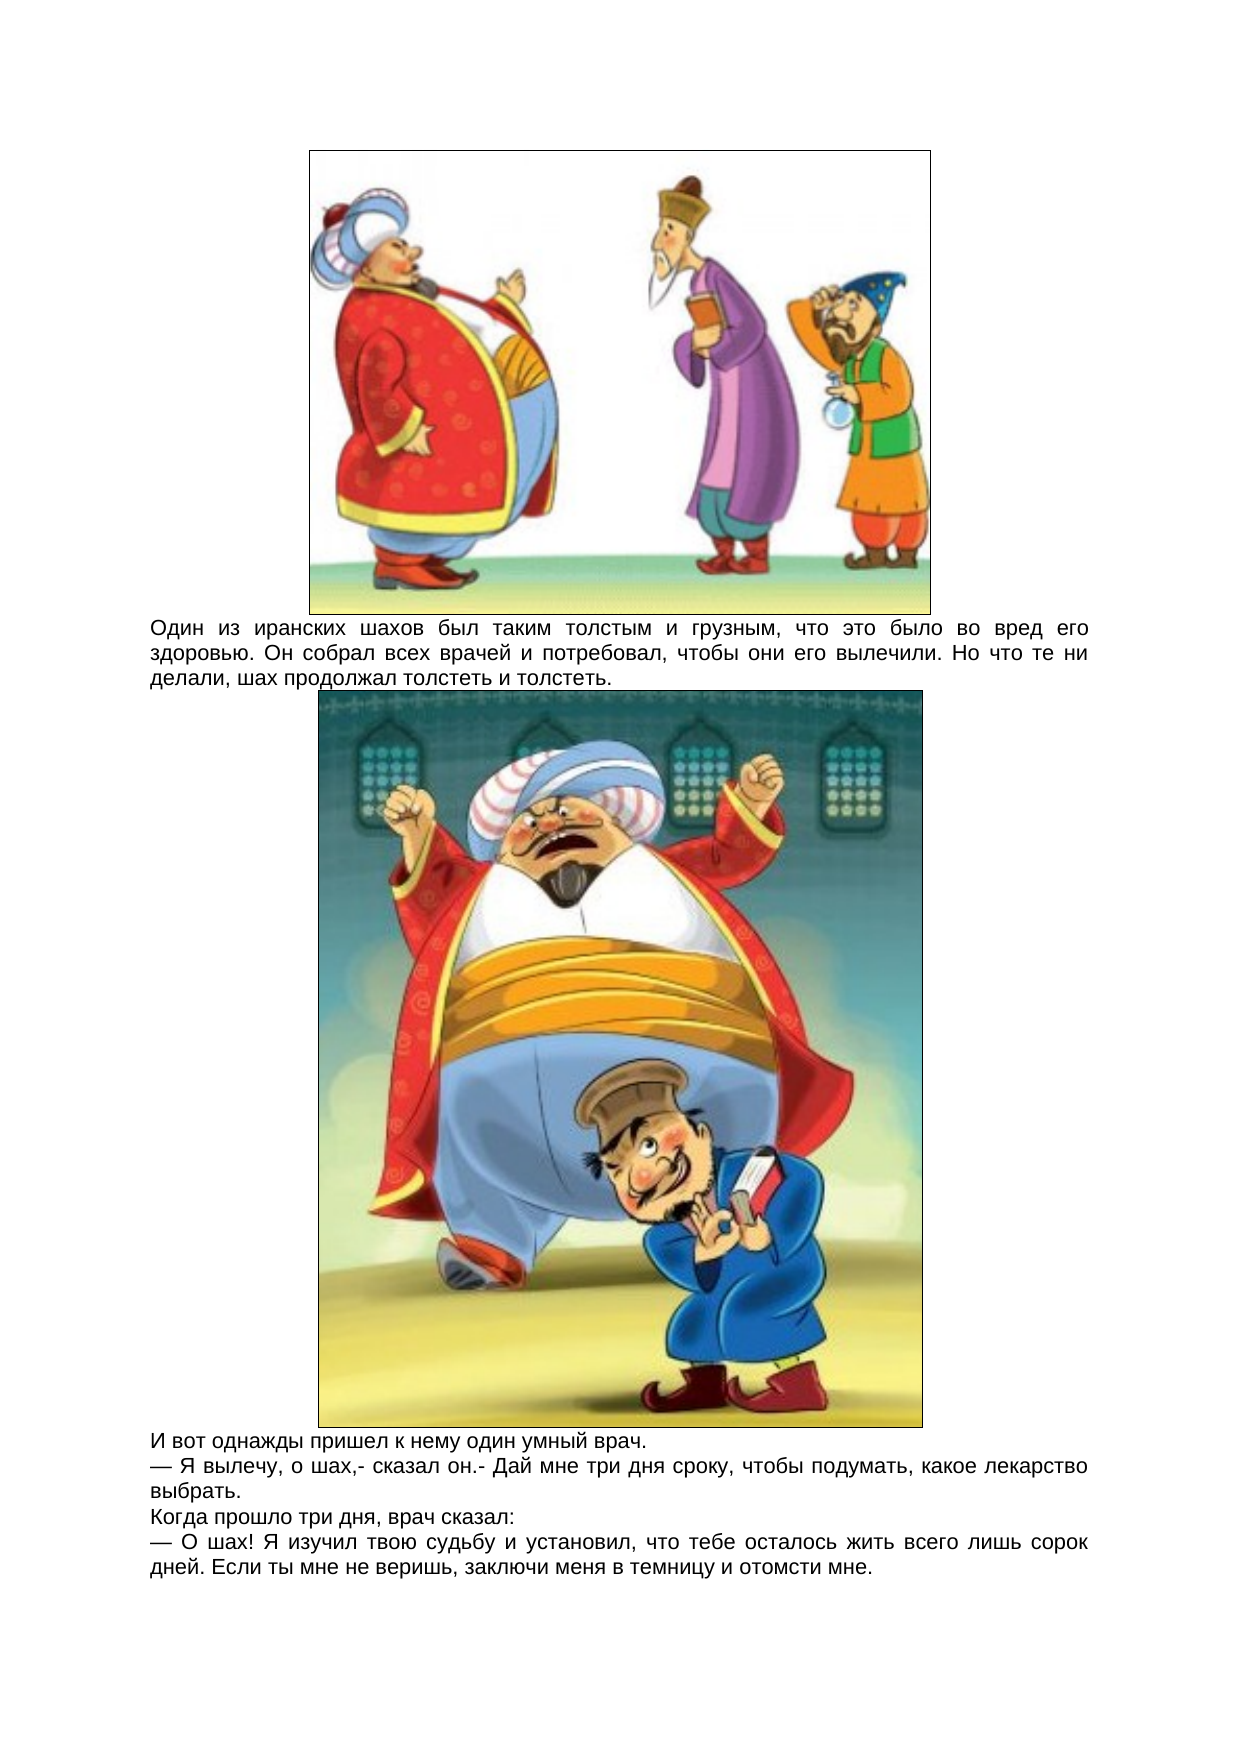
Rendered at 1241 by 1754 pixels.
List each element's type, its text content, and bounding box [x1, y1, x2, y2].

text И вот однажды пришел к нему один умный врач. [150, 1428, 1090, 1453]
text — О шах! Я изучил твою судьбу и установил, что тебе осталось жить всего лишь сорок дней. Если ты мне не веришь, заключи меня в темницу и отомсти мне. [150, 1529, 1090, 1579]
text — Я вылечу, о шах,- сказал он.- Дай мне три дня сроку, чтобы подумать, какое лекарство выбрать. [150, 1453, 1090, 1503]
picture [319, 691, 922, 1427]
text Когда прошло три дня, врач сказал: [150, 1503, 1090, 1529]
text Один из иранских шахов был таким толстым и грузным, что это было во вред его здоровью. Он собрал всех врачей и потребовал, чтобы они его вылечили. Но что те ни делали, шах продолжал толстеть и толстеть. [150, 615, 1090, 690]
picture [310, 151, 930, 614]
